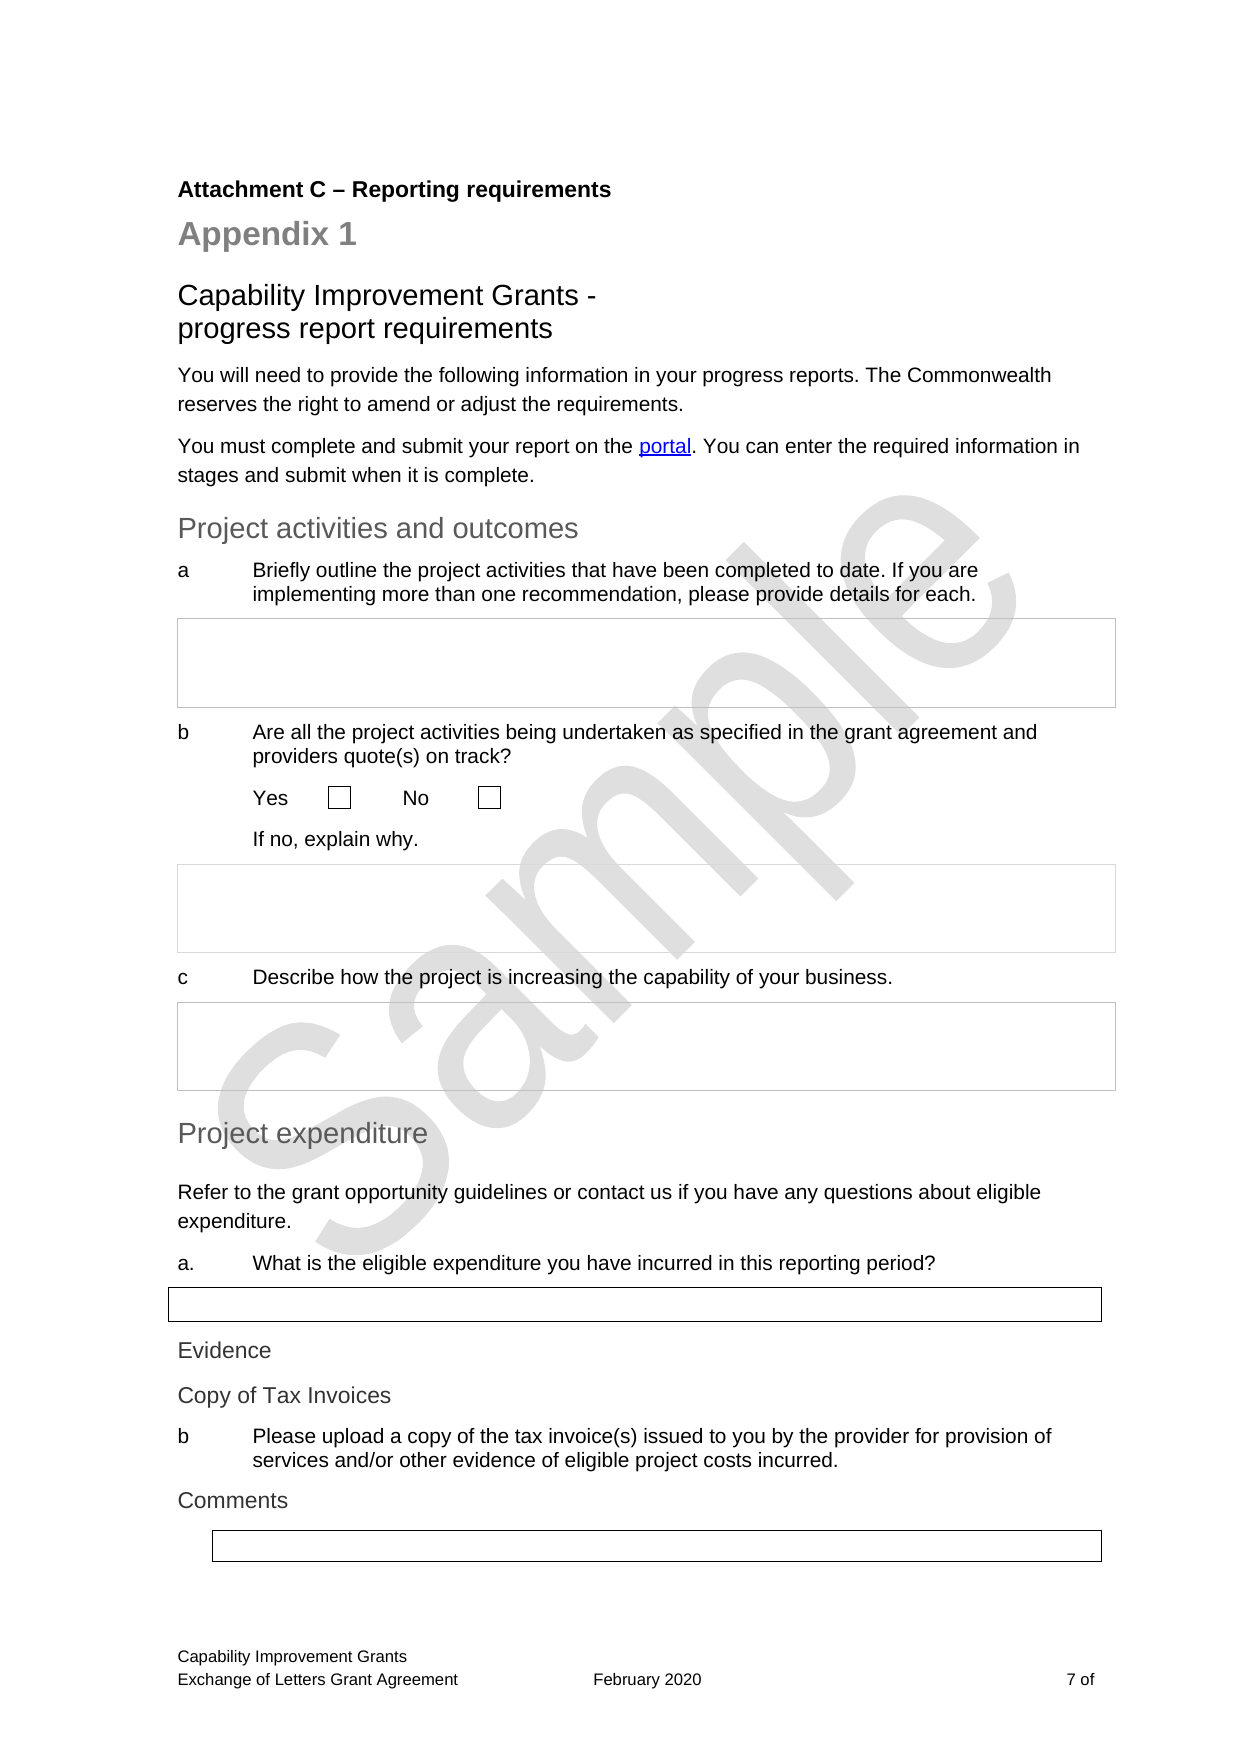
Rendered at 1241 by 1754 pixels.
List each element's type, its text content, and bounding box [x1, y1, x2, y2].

table_header [178, 619, 1115, 707]
list Briefly outline the project activities that have been completed to date. If you are implementing more than one recommendation, please provide details for each. [177, 558, 1092, 606]
list If no, explain why. [252, 822, 1092, 851]
text Comments [177, 1485, 1092, 1514]
subtitle Project expenditure [177, 1116, 1092, 1149]
list Describe how the project is increasing the capability of your business. [177, 965, 1092, 989]
subtitle Appendix 1 [177, 214, 1092, 253]
subtitle Project activities and outcomes [177, 512, 1092, 545]
text Copy of Tax Invoices [177, 1379, 1092, 1409]
table_header [178, 1003, 1115, 1090]
text Refer to the grant opportunity guidelines or contact us if you have any questions about eligible expenditure. [177, 1174, 1092, 1233]
subtitle Attachment C – Reporting requirements [177, 173, 1092, 202]
list What is the eligible expenditure you have incurred in this reporting period? [177, 1245, 1092, 1274]
list Yes No [252, 780, 1092, 809]
list Please upload a copy of the tax invoice(s) issued to you by the provider for provision of services and/or other evidence of eligible project costs incurred. [177, 1424, 1092, 1472]
text You will need to provide the following information in your progress reports. The Commonwealth reserves the right to amend or adjust the requirements. [177, 357, 1092, 416]
list Are all the project activities being undertaken as specified in the grant agreement and providers quote(s) on track? [177, 720, 1092, 768]
subtitle Capability Improvement Grants - progress report requirements [177, 278, 1092, 345]
text You must complete and submit your report on the portal. You can enter the required information in stages and submit when it is complete. [177, 428, 1092, 487]
text Evidence [177, 1335, 1092, 1364]
table_header [178, 865, 1115, 952]
